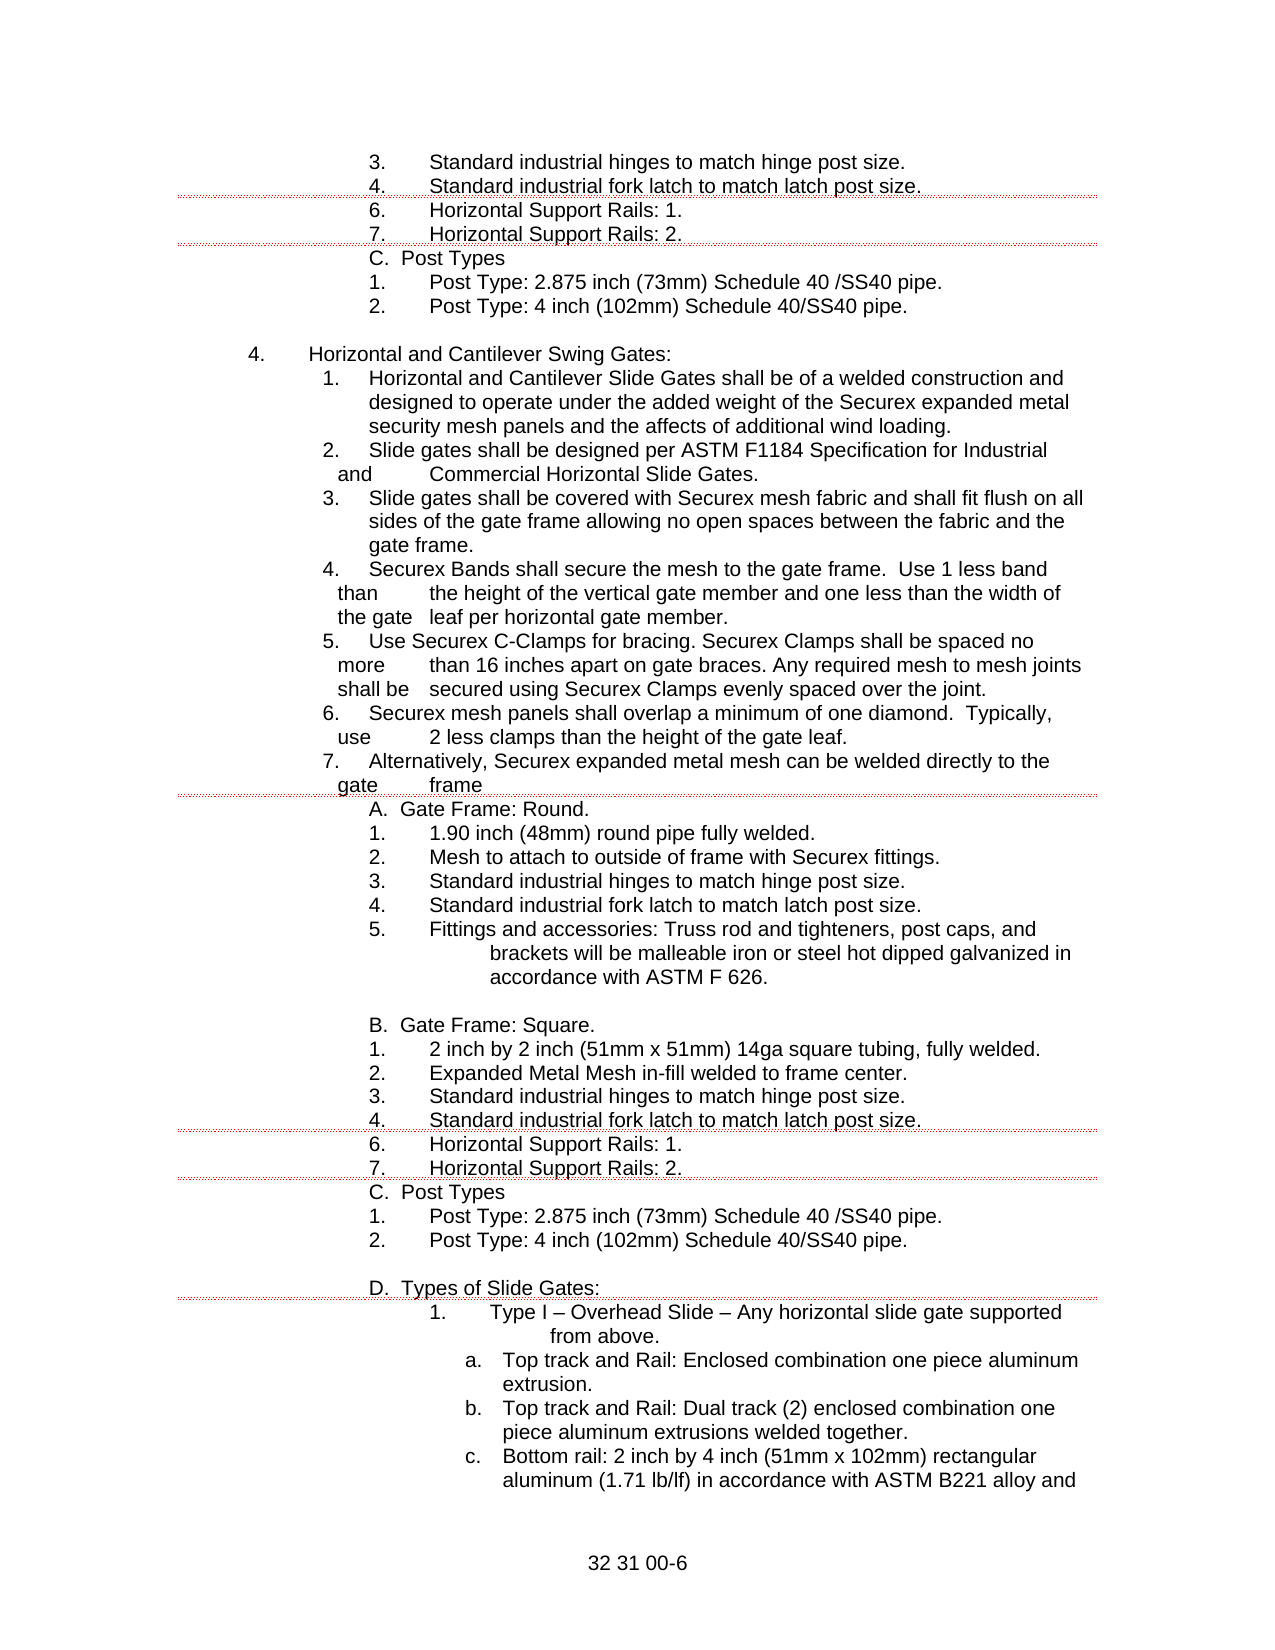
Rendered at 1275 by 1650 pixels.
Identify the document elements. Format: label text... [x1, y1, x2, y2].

list Standard industrial hinges to match hinge post size. [369, 1084, 1087, 1108]
list Alternatively, Securex expanded metal mesh can be welded directly to the gate frame [322, 749, 1087, 797]
list Horizontal Support Rails: 2. [369, 222, 1087, 246]
list Use Securex C-Clamps for bracing. Securex Clamps shall be spaced no more than 16 inches apart on gate braces. Any required mesh to mesh joints shall be secured using Securex Clamps evenly spaced over the joint. [322, 629, 1087, 701]
text 2. Mesh to attach to outside of frame with Securex fittings. [187, 845, 1087, 869]
text D. Types of Slide Gates: [367, 1276, 1087, 1300]
text 1. Type I – Overhead Slide – Any horizontal slide gate supported from above. [367, 1300, 1087, 1348]
text 4. Standard industrial fork latch to match latch post size. [187, 893, 1087, 917]
list Standard industrial fork latch to match latch post size. [369, 174, 1087, 198]
text 1. Post Type: 2.875 inch (73mm) Schedule 40 /SS40 pipe. [187, 1204, 1087, 1228]
text 5. Fittings and accessories: Truss rod and tighteners, post caps, and brackets will be malleable iron or steel hot dipped galvanized in accordance with ASTM F 626. [187, 917, 1087, 988]
text B. Gate Frame: Square. [187, 1012, 1087, 1036]
list Horizontal Support Rails: 2. [369, 1156, 1087, 1180]
text C. Post Types [187, 1180, 1087, 1204]
list Horizontal Support Rails: 1. [369, 1132, 1087, 1156]
text 3. Standard industrial hinges to match hinge post size. [187, 869, 1087, 893]
list Securex Bands shall secure the mesh to the gate frame. Use 1 less band than the height of the vertical gate member and one less than the width of the gate leaf per horizontal gate member. [322, 557, 1087, 629]
text 2. Post Type: 4 inch (102mm) Schedule 40/SS40 pipe. [187, 1228, 1087, 1252]
list Standard industrial hinges to match hinge post size. [369, 150, 1087, 174]
list Horizontal and Cantilever Slide Gates shall be of a welded construction and designed to operate under the added weight of the Securex expanded metal security mesh panels and the affects of additional wind loading. [322, 366, 1087, 437]
list Slide gates shall be designed per ASTM F1184 Specification for Industrial and Commercial Horizontal Slide Gates. [322, 437, 1087, 485]
text 4. Horizontal and Cantilever Swing Gates: [187, 342, 1087, 366]
list Horizontal Support Rails: 1. [369, 198, 1087, 222]
list Slide gates shall be covered with Securex mesh fabric and shall fit flush on all sides of the gate frame allowing no open spaces between the fabric and the gate frame. [322, 485, 1087, 557]
list Top track and Rail: Enclosed combination one piece aluminum extrusion. [465, 1348, 1087, 1396]
list Standard industrial fork latch to match latch post size. [369, 1108, 1087, 1132]
list Expanded Metal Mesh in-fill welded to frame center. [369, 1060, 1087, 1084]
text A. Gate Frame: Round. [187, 797, 1087, 821]
text 1. Post Type: 2.875 inch (73mm) Schedule 40 /SS40 pipe. [187, 270, 1087, 294]
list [465, 1444, 1087, 1492]
text 2. Post Type: 4 inch (102mm) Schedule 40/SS40 pipe. [187, 294, 1087, 318]
text 1. 1.90 inch (48mm) round pipe fully welded. [187, 821, 1087, 845]
list Securex mesh panels shall overlap a minimum of one diamond. Typically, use 2 less clamps than the height of the gate leaf. [322, 701, 1087, 749]
list Top track and Rail: Dual track (2) enclosed combination one piece aluminum extrusions welded together. [465, 1396, 1087, 1444]
text C. Post Types [187, 246, 1087, 270]
list 2 inch by 2 inch (51mm x 51mm) 14ga square tubing, fully welded. [369, 1036, 1087, 1060]
